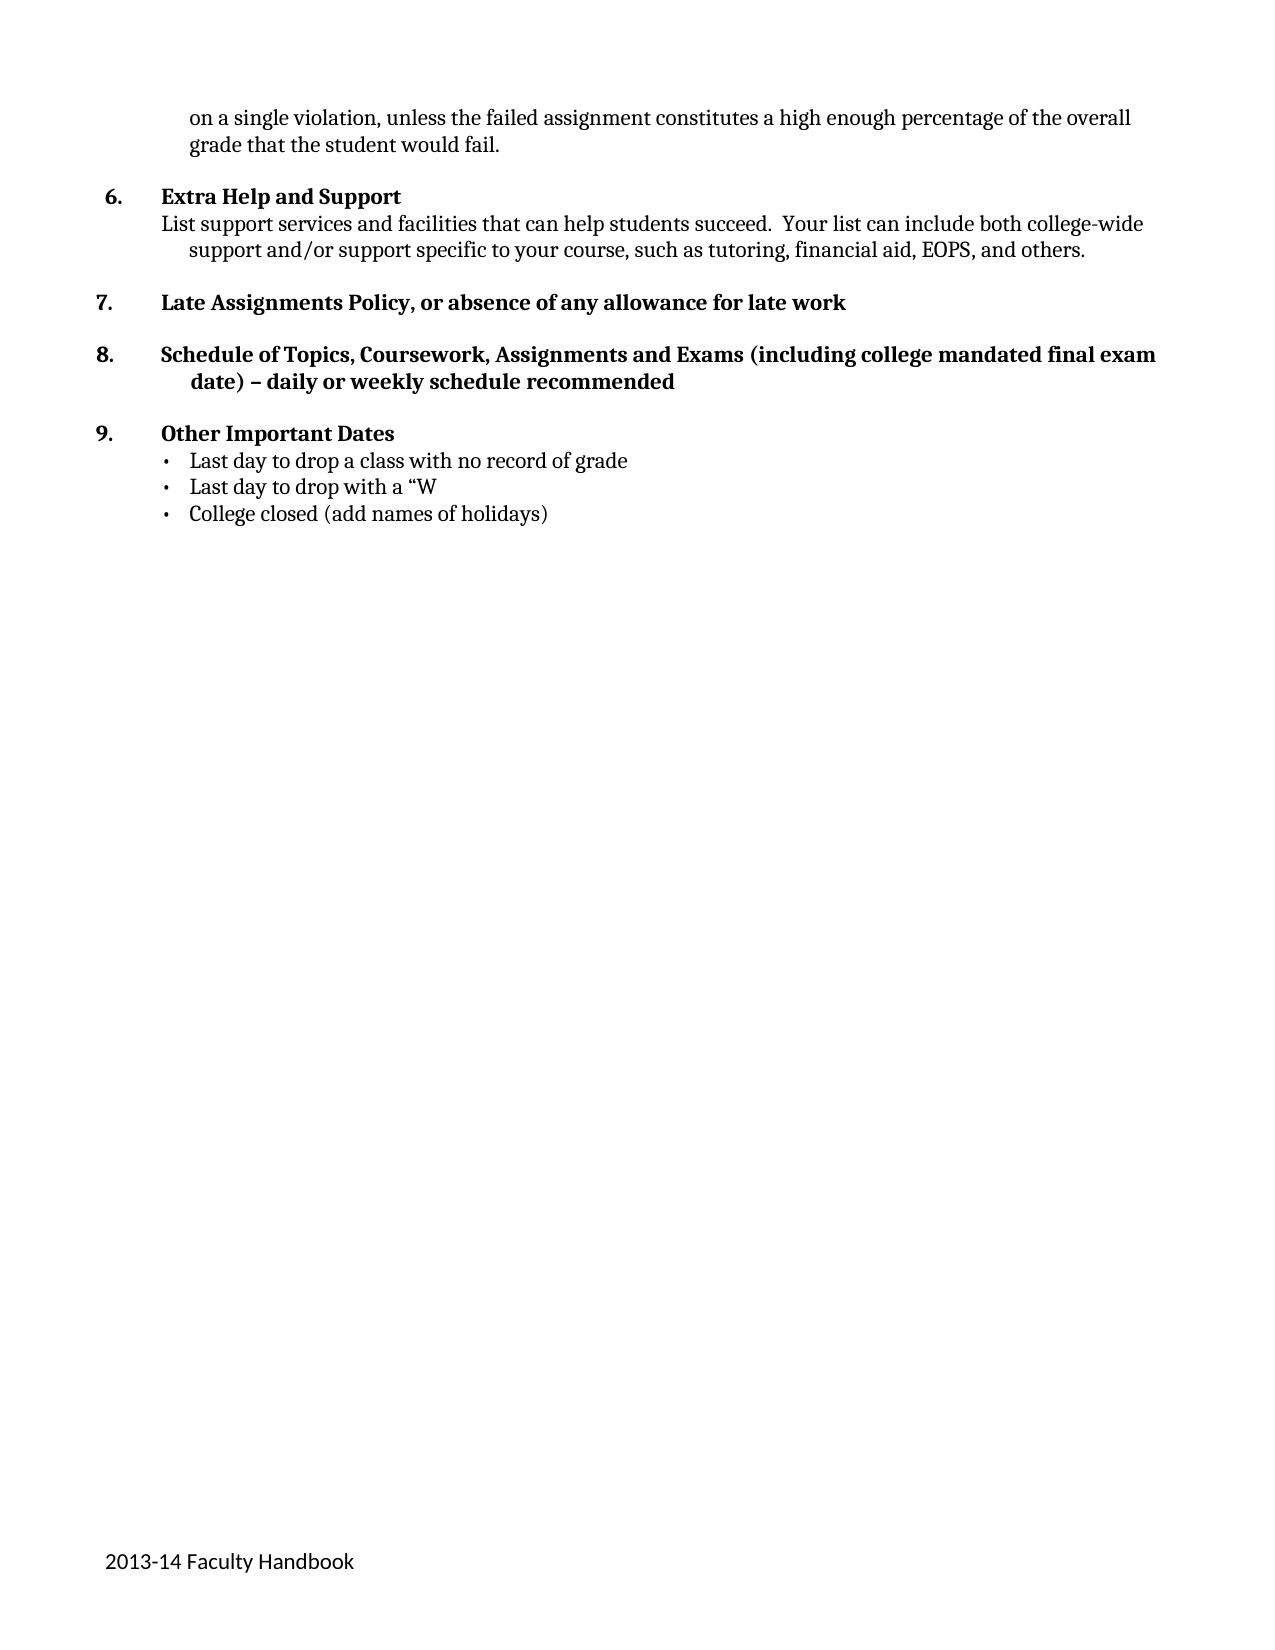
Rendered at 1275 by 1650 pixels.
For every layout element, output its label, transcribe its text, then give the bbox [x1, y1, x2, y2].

text • Last day to drop a class with no record of grade [96, 448, 1171, 474]
text 8. Schedule of Topics, Coursework, Assignments and Exams (including college mandated final exam date) – daily or weekly schedule recommended [96, 342, 1171, 395]
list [133, 105, 1171, 158]
text List support services and facilities that can help students succeed. Your list can include both college-wide support and/or support specific to your course, such as tutoring, financial aid, EOPS, and others. [133, 210, 1171, 263]
text • College closed (add names of holidays) [96, 500, 1171, 527]
text • Last day to drop with a “W [96, 474, 1171, 500]
text 6. Extra Help and Support [105, 184, 1171, 210]
text 9. Other Important Dates [96, 421, 1171, 448]
text 7. Late Assignments Policy, or absence of any allowance for late work [96, 289, 1171, 316]
